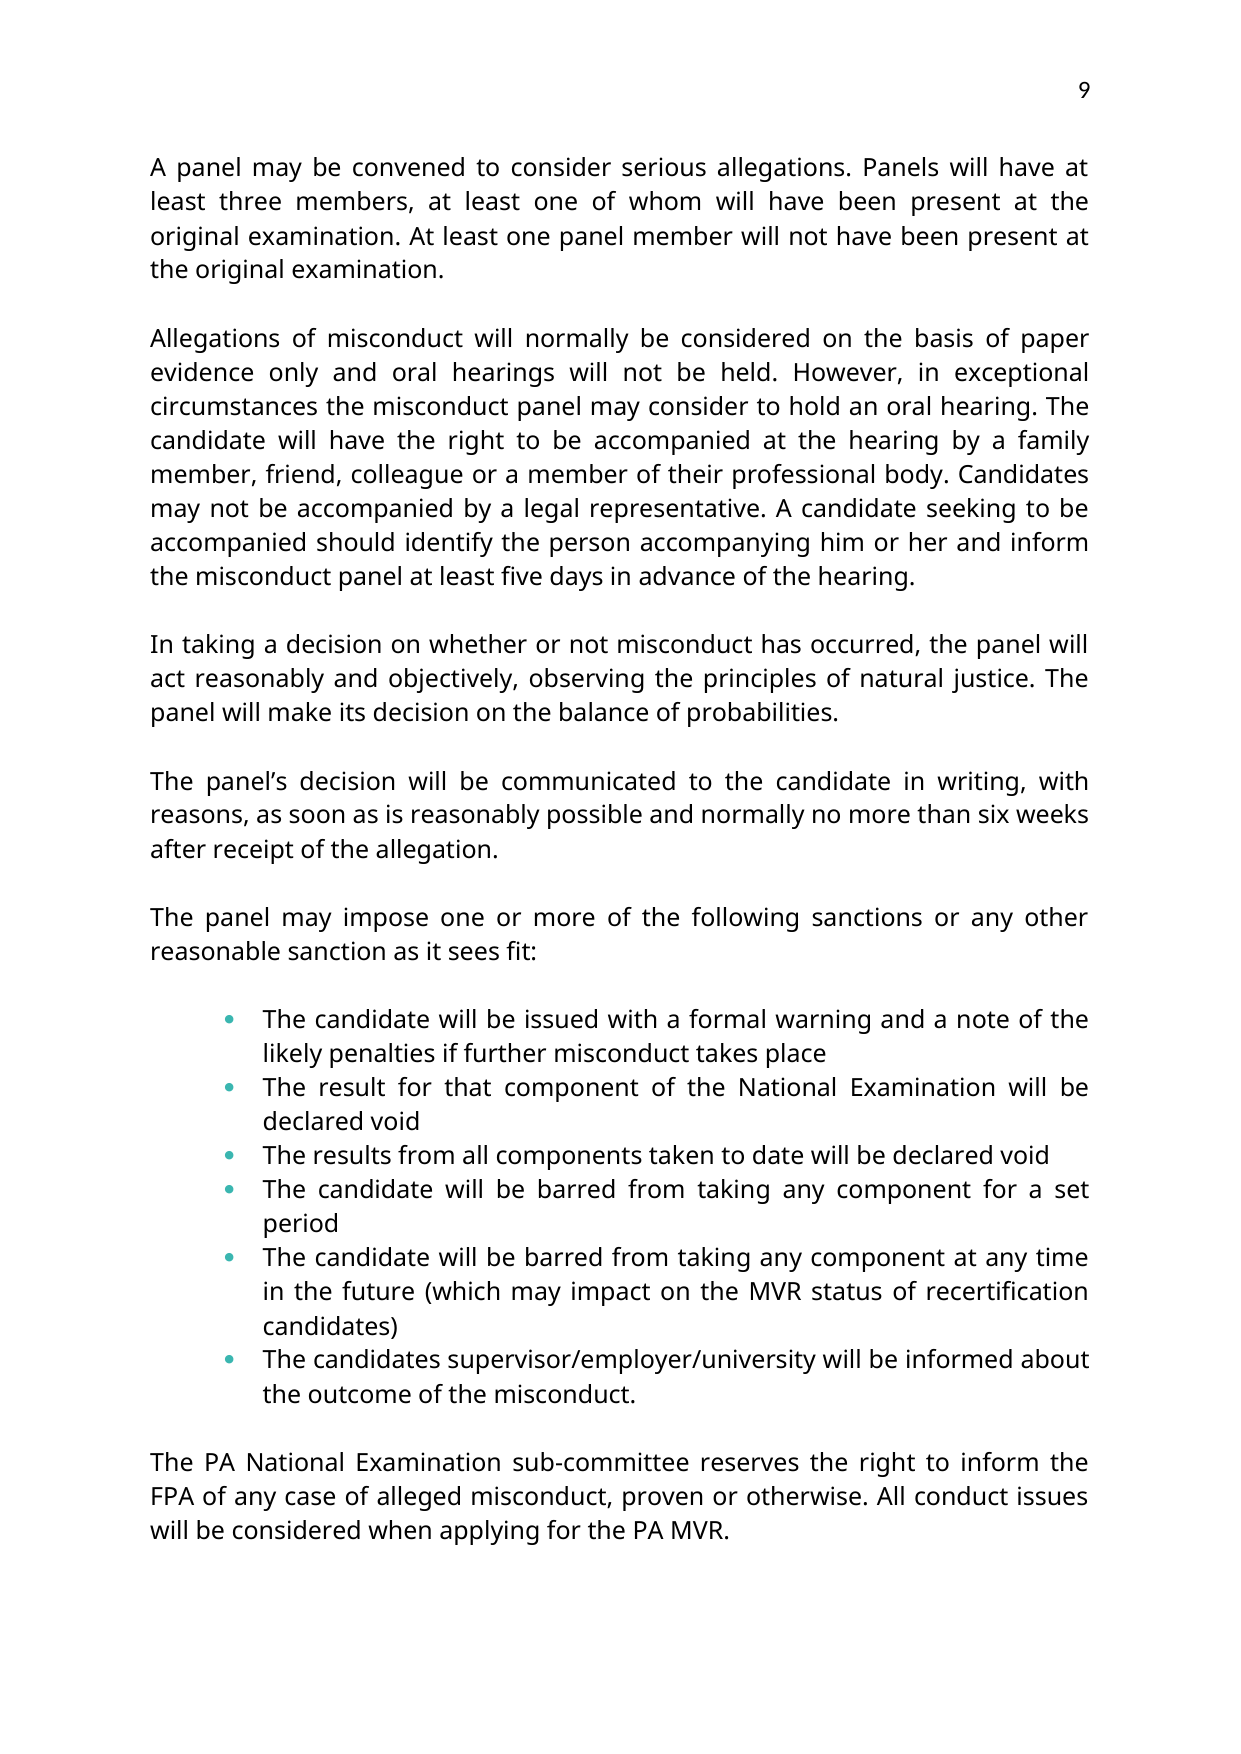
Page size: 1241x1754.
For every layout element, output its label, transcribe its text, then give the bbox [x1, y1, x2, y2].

text The panel may impose one or more of the following sanctions or any other reasonable sanction as it sees fit: [150, 899, 1090, 967]
list The candidates supervisor/employer/university will be informed about the outcome of the misconduct. [225, 1342, 1090, 1410]
text The PA National Examination sub-committee reserves the right to inform the FPA of any case of alleged misconduct, proven or otherwise. All conduct issues will be considered when applying for the PA MVR. [150, 1444, 1090, 1547]
text The panel’s decision will be communicated to the candidate in writing, with reasons, as soon as is reasonably possible and normally no more than six weeks after receipt of the allegation. [150, 763, 1090, 865]
list The candidate will be barred from taking any component at any time in the future (which may impact on the MVR status of recertification candidates) [225, 1240, 1090, 1342]
text A panel may be convened to consider serious allegations. Panels will have at least three members, at least one of whom will have been present at the original examination. At least one panel member will not have been present at the original examination. [150, 150, 1090, 286]
text Allegations of misconduct will normally be considered on the basis of paper evidence only and oral hearings will not be held. However, in exceptional circumstances the misconduct panel may consider to hold an oral hearing. The candidate will have the right to be accompanied at the hearing by a family member, friend, colleague or a member of their professional body. Candidates may not be accompanied by a legal representative. A candidate seeking to be accompanied should identify the person accompanying him or her and inform the misconduct panel at least five days in advance of the hearing. [150, 320, 1090, 593]
text In taking a decision on whether or not misconduct has occurred, the panel will act reasonably and objectively, observing the principles of natural justice. The panel will make its decision on the balance of probabilities. [150, 627, 1090, 729]
list The candidate will be barred from taking any component for a set period [225, 1172, 1090, 1240]
list The candidate will be issued with a formal warning and a note of the likely penalties if further misconduct takes place [225, 1002, 1090, 1070]
list The results from all components taken to date will be declared void [225, 1138, 1090, 1172]
list The result for that component of the National Examination will be declared void [225, 1070, 1090, 1138]
